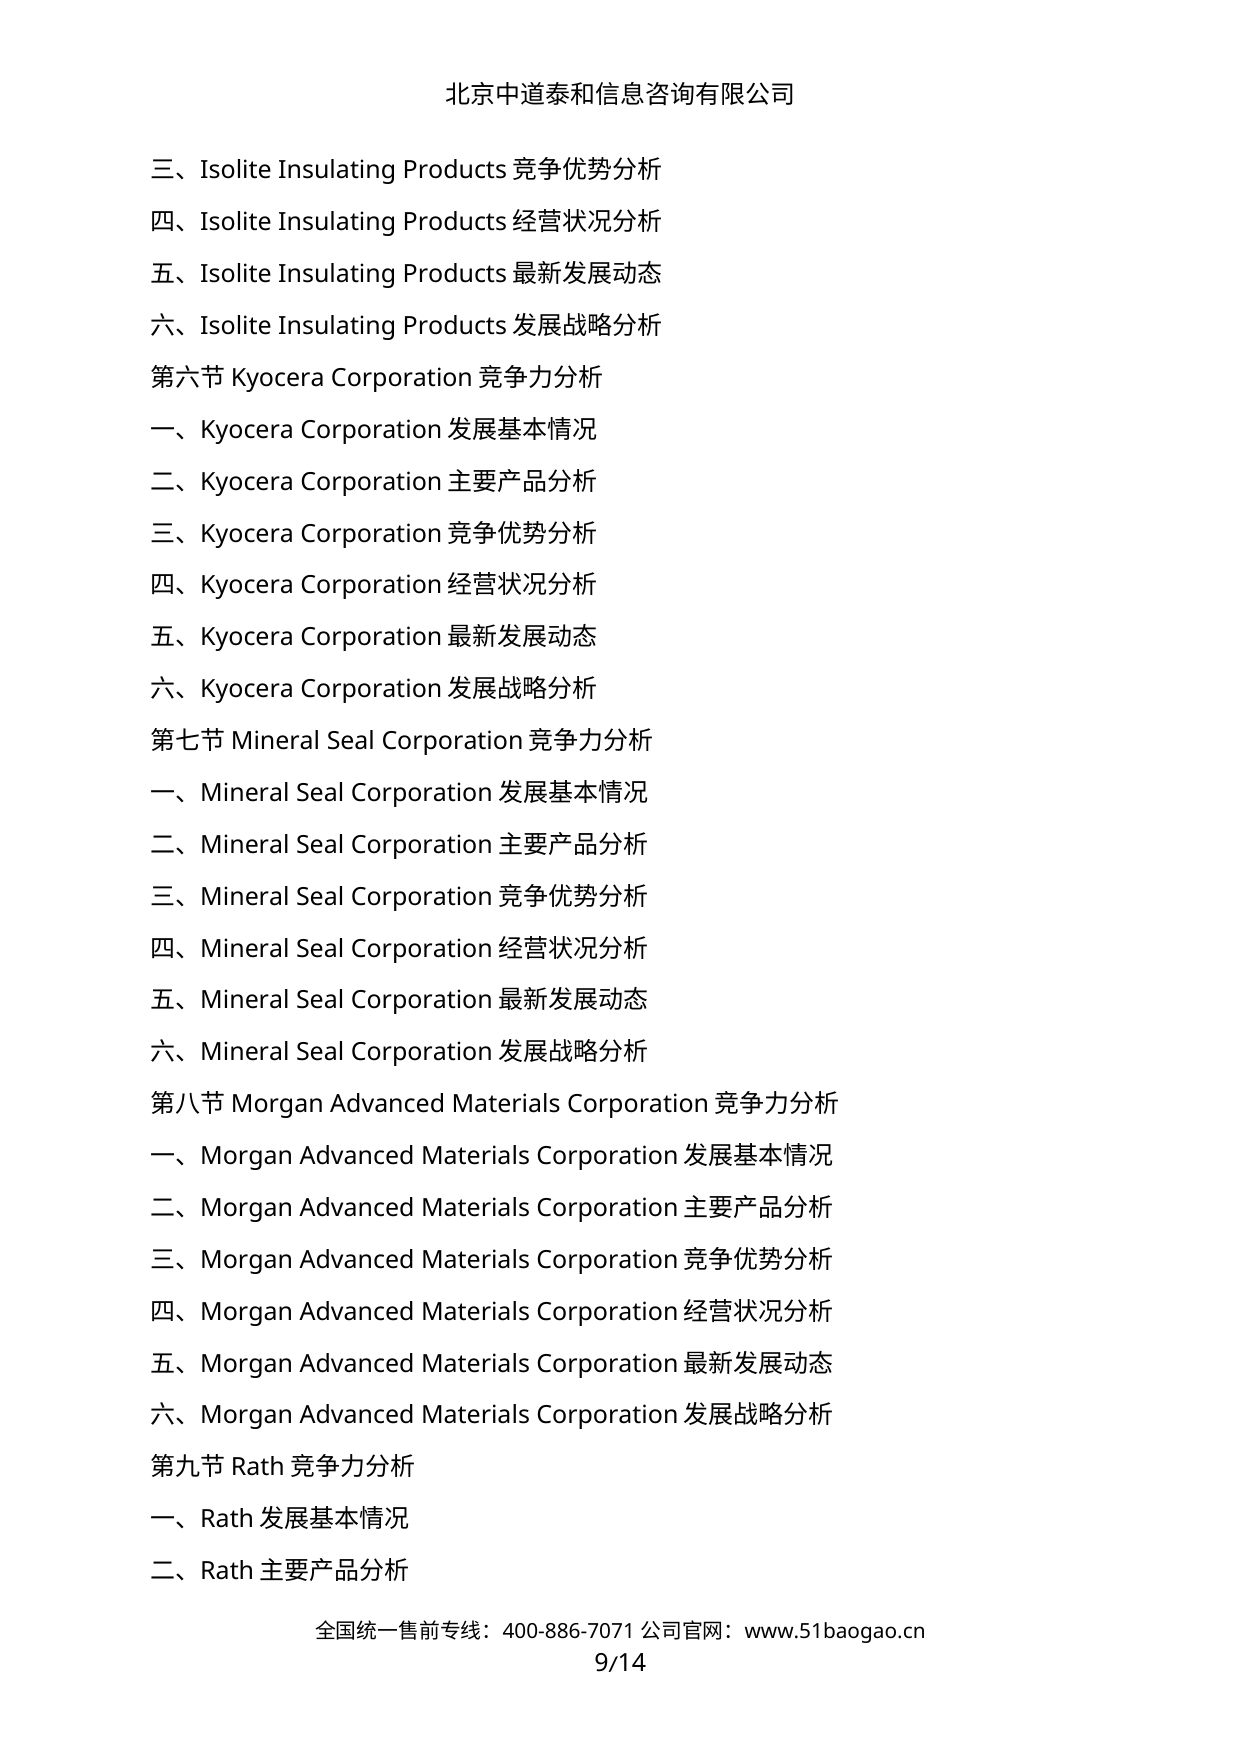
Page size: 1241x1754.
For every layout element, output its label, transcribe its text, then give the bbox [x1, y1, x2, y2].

text 一、Kyocera Corporation发展基本情况 [150, 409, 1090, 446]
text 五、Kyocera Corporation最新发展动态 [150, 617, 1090, 653]
text 四、Morgan Advanced Materials Corporation经营状况分析 [150, 1291, 1090, 1327]
text 一、Rath发展基本情况 [150, 1499, 1090, 1535]
text 一、Morgan Advanced Materials Corporation发展基本情况 [150, 1136, 1090, 1172]
text 五、Mineral Seal Corporation最新发展动态 [150, 980, 1090, 1016]
text 第六节 Kyocera Corporation竞争力分析 [150, 357, 1090, 394]
text 六、Morgan Advanced Materials Corporation发展战略分析 [150, 1395, 1090, 1431]
text 三、Morgan Advanced Materials Corporation竞争优势分析 [150, 1239, 1090, 1276]
text 二、Morgan Advanced Materials Corporation主要产品分析 [150, 1187, 1090, 1224]
text 六、Mineral Seal Corporation发展战略分析 [150, 1032, 1090, 1068]
text 第九节 Rath竞争力分析 [150, 1447, 1090, 1483]
text 四、Isolite Insulating Products经营状况分析 [150, 202, 1090, 238]
text 六、Kyocera Corporation发展战略分析 [150, 669, 1090, 705]
text 三、Mineral Seal Corporation竞争优势分析 [150, 876, 1090, 912]
text 二、Rath主要产品分析 [150, 1551, 1090, 1587]
text 一、Mineral Seal Corporation发展基本情况 [150, 772, 1090, 809]
text 四、Mineral Seal Corporation经营状况分析 [150, 928, 1090, 964]
text 六、Isolite Insulating Products发展战略分析 [150, 306, 1090, 342]
text 四、Kyocera Corporation经营状况分析 [150, 565, 1090, 601]
text 五、Morgan Advanced Materials Corporation最新发展动态 [150, 1343, 1090, 1379]
text 三、Kyocera Corporation竞争优势分析 [150, 513, 1090, 549]
text 五、Isolite Insulating Products最新发展动态 [150, 254, 1090, 290]
text 第七节 Mineral Seal Corporation竞争力分析 [150, 721, 1090, 757]
text 二、Kyocera Corporation主要产品分析 [150, 461, 1090, 497]
text 二、Mineral Seal Corporation主要产品分析 [150, 824, 1090, 861]
text 三、Isolite Insulating Products竞争优势分析 [150, 150, 1090, 186]
text 第八节 Morgan Advanced Materials Corporation竞争力分析 [150, 1084, 1090, 1120]
